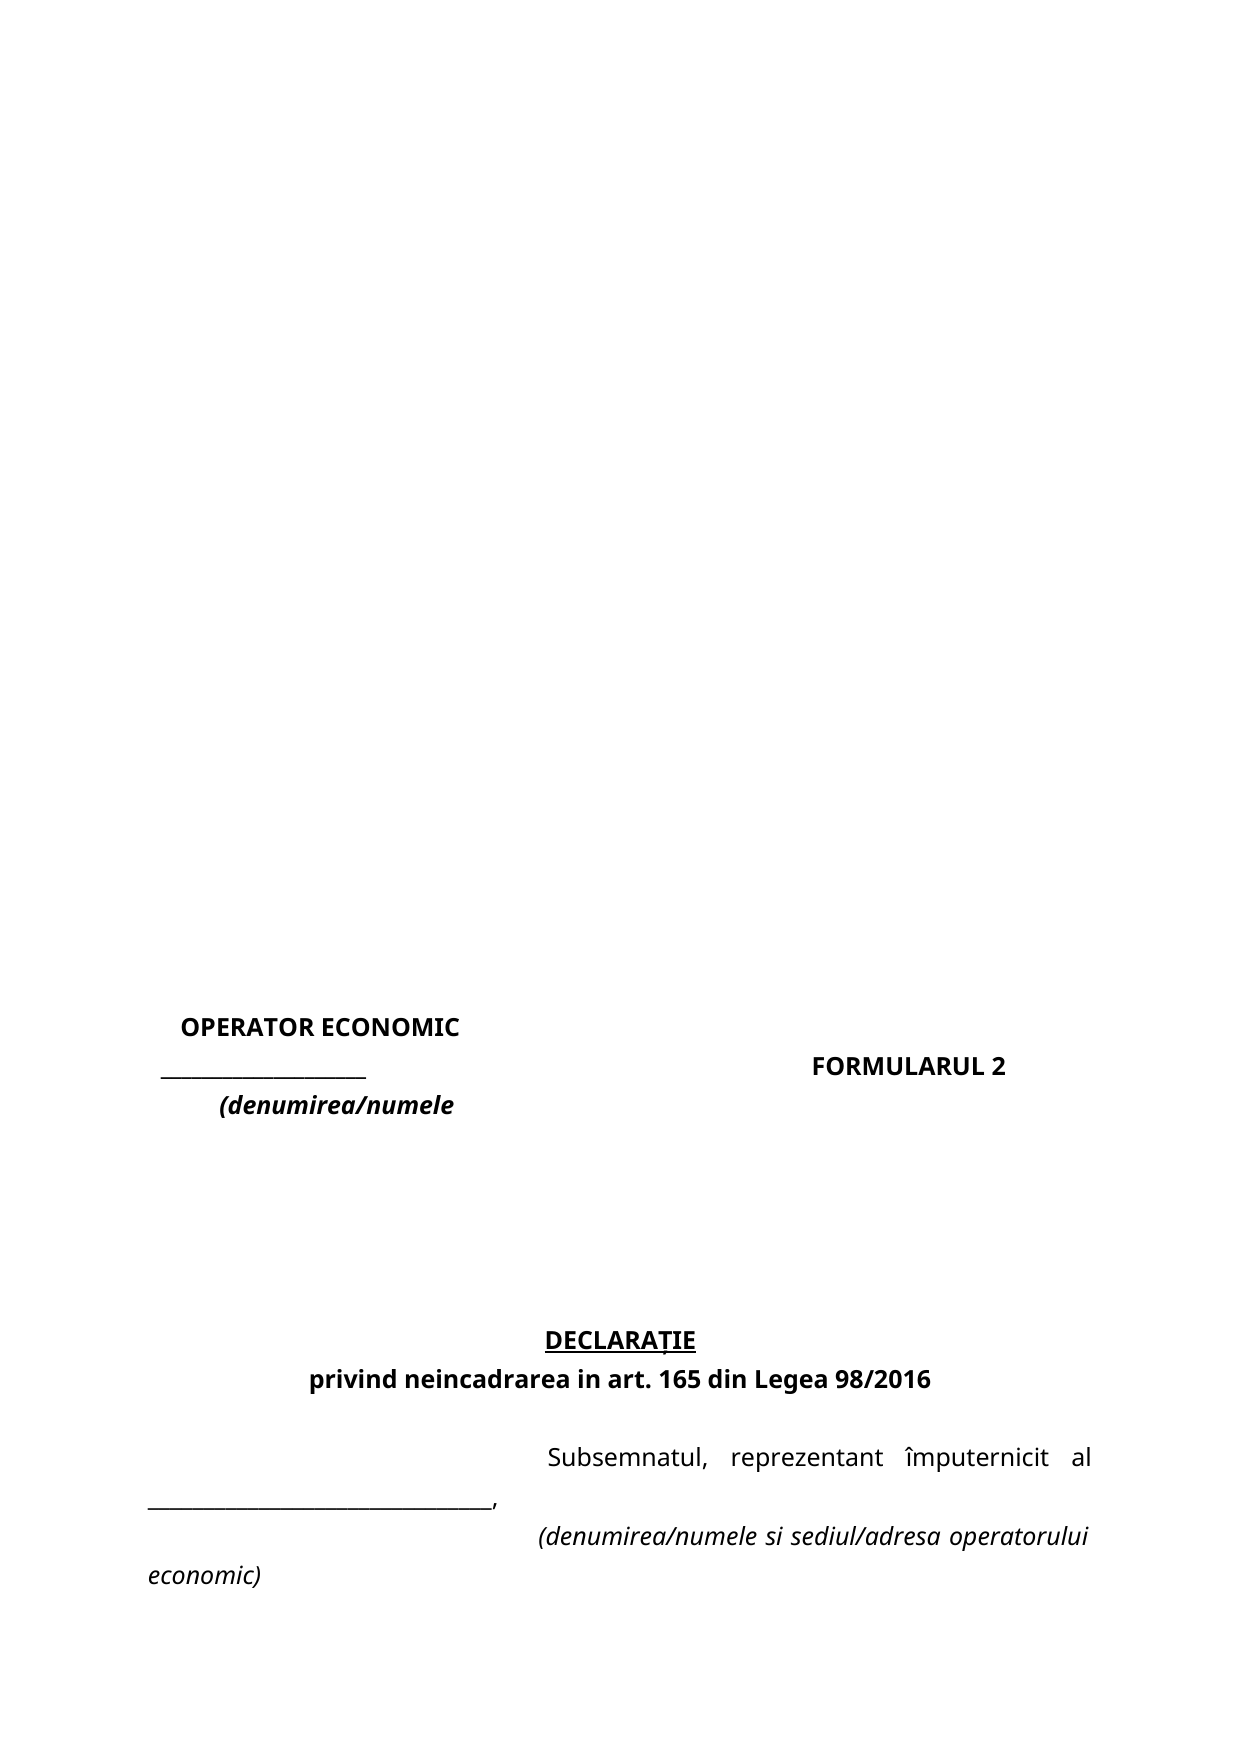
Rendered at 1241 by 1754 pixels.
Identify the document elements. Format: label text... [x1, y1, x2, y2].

text DECLARAŢIE [148, 1323, 1093, 1357]
text privind neincadrarea in art. 165 din Legea 98/2016 [148, 1362, 1093, 1396]
text (denumirea/numele [148, 1088, 1093, 1122]
text Subsemnatul, reprezentant împuternicit al _______________________________, [148, 1440, 1093, 1513]
text (denumirea/numele si sediul/adresa operatorului economic) [148, 1518, 1093, 1592]
text OPERATOR ECONOMIC [148, 1009, 1093, 1043]
text ____________________ FORMULARUL 2 [148, 1048, 1093, 1082]
